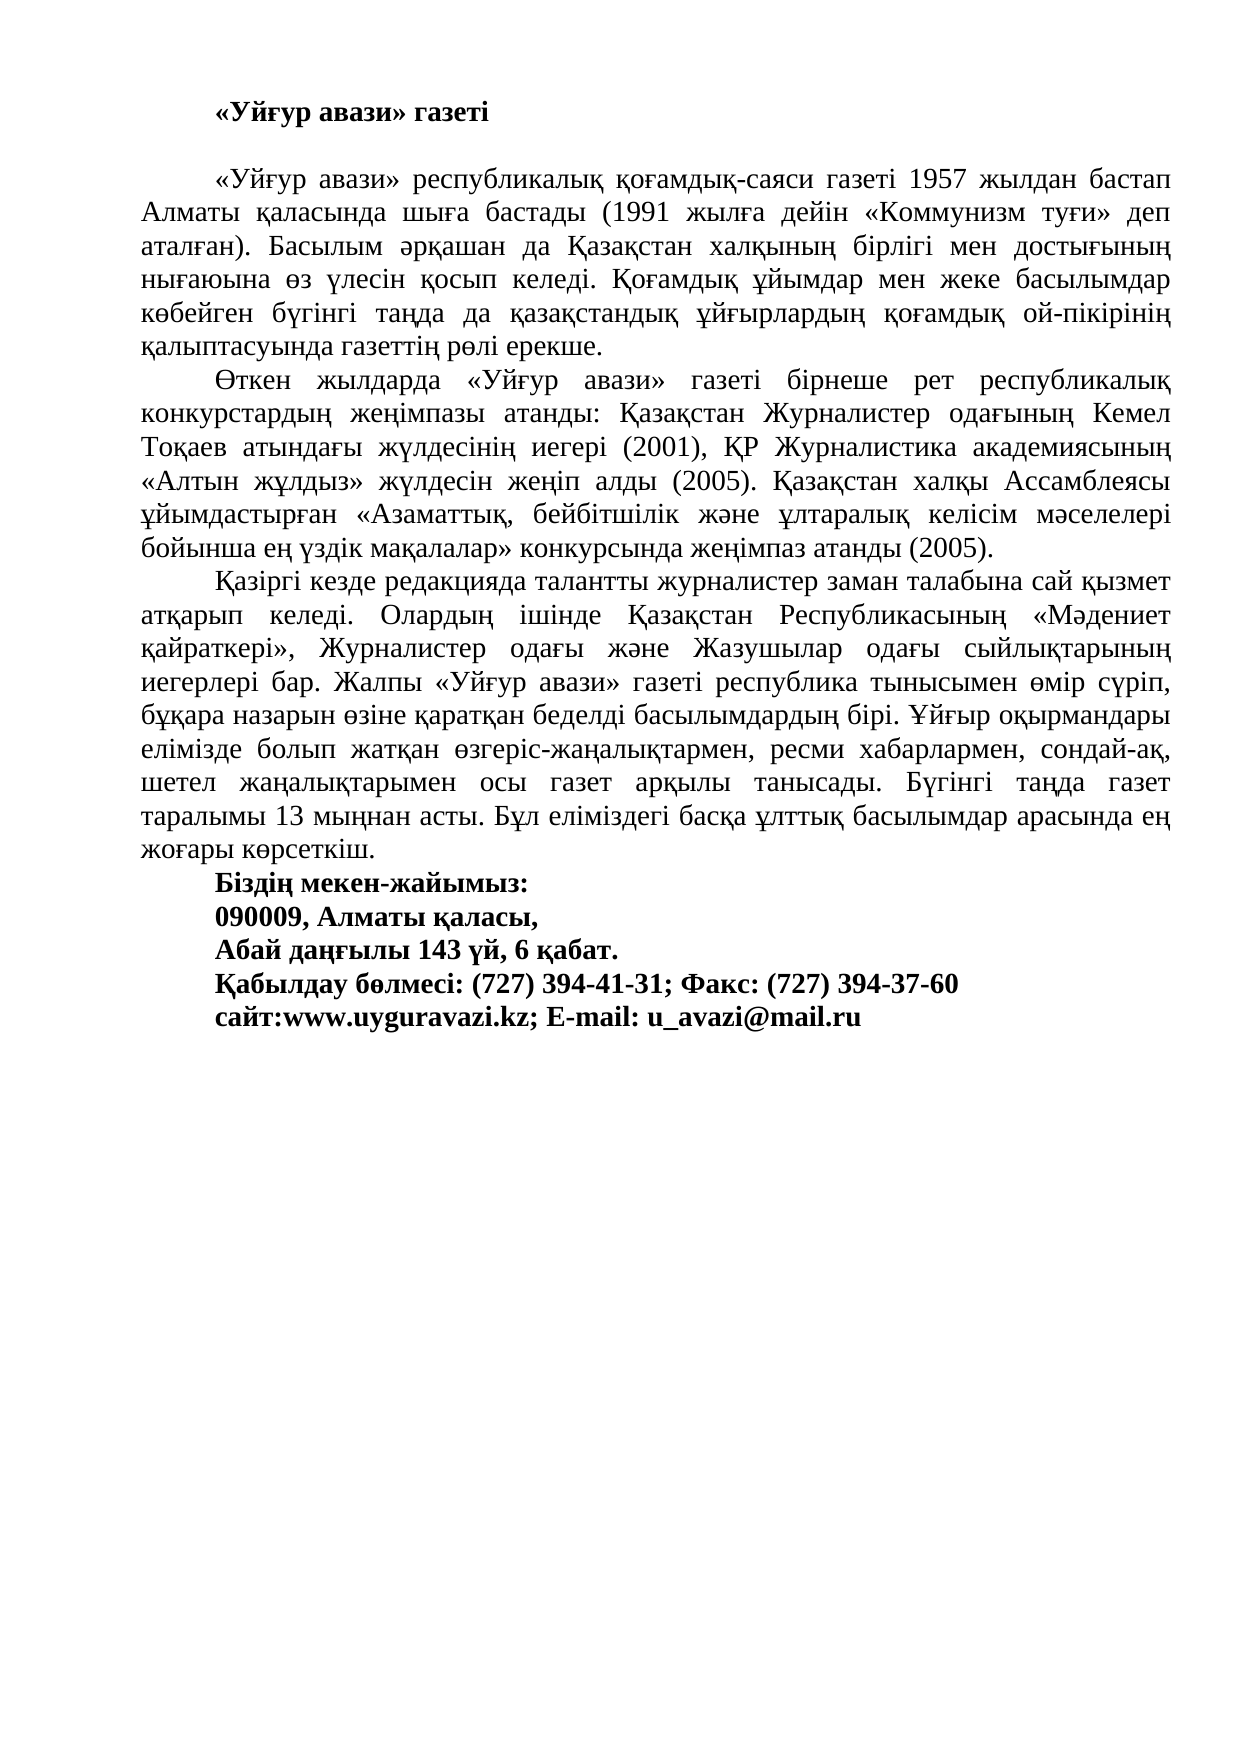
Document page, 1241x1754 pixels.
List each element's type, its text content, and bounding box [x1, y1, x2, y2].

text сайт:www.uyguravazі.kz; E-mail: u_avazі@maіl.ru [141, 999, 1172, 1033]
text «Уйғур авази» газеті [141, 94, 1172, 127]
text Қабылдау бөлмесі: (727) 394-41-31; Факс: (727) 394-37-60 [141, 966, 1172, 999]
text Абай даңғылы 143 үй, 6 қабат. [141, 932, 1172, 966]
text Өткен жылдарда «Уйғур авази» газеті бірнеше рет республикалық конкурстардың жеңімпазы атанды: Қазақстан Журналистер одағының Кемел Тоқаев атындағы жүлдесінің иегері (2001), ҚР Журналистика академиясының «Алтын жұлдыз» жүлдесін жеңіп алды (2005). Қазақстан халқы Ассамблеясы ұйымдастырған «Азаматтық, бейбітшілік және ұлтаралық келісім мәселелері бойынша ең үздік мақалалар» конкурсында жеңімпаз атанды (2005). [141, 362, 1172, 563]
text Қазіргі кезде редакцияда талантты журналистер заман талабына сай қызмет атқарып келеді. Олардың ішінде Қазақстан Республикасының «Мәдениет қайраткері», Журналистер одағы және Жазушылар одағы сыйлықтарының иегерлері бар. Жалпы «Уйғур авази» газеті республика тынысымен өмір сүріп, бұқара назарын өзіне қаратқан беделді басылымдардың бірі. Ұйғыр оқырмандары елімізде болып жатқан өзгеріс-жаңалықтармен, ресми хабарлармен, сондай-ақ, шетел жаңалықтарымен осы газет арқылы танысады. Бүгінгі таңда газет таралымы 13 мыңнан асты. Бұл еліміздегі басқа ұлттық басылымдар арасында ең жоғары көрсеткіш. [141, 563, 1172, 865]
text «Уйғур авази» республикалық қоғамдық-саяси газеті 1957 жылдан бастап Алматы қаласында шыға бастады (1991 жылға дейін «Коммунизм туғи» деп аталған). Басылым әрқашан да Қазақстан халқының бірлігі мен достығының нығаюына өз үлесін қосып келеді. Қоғамдық ұйымдар мен жеке басылымдар көбейген бүгінгі таңда да қазақстандық ұйғырлардың қоғамдық ой-пікірінің қалыптасуында газеттің рөлі ерекше. [141, 161, 1172, 362]
text 090009, Алматы қаласы, [141, 899, 1172, 932]
text Біздің мекен-жайымыз: [141, 865, 1172, 899]
